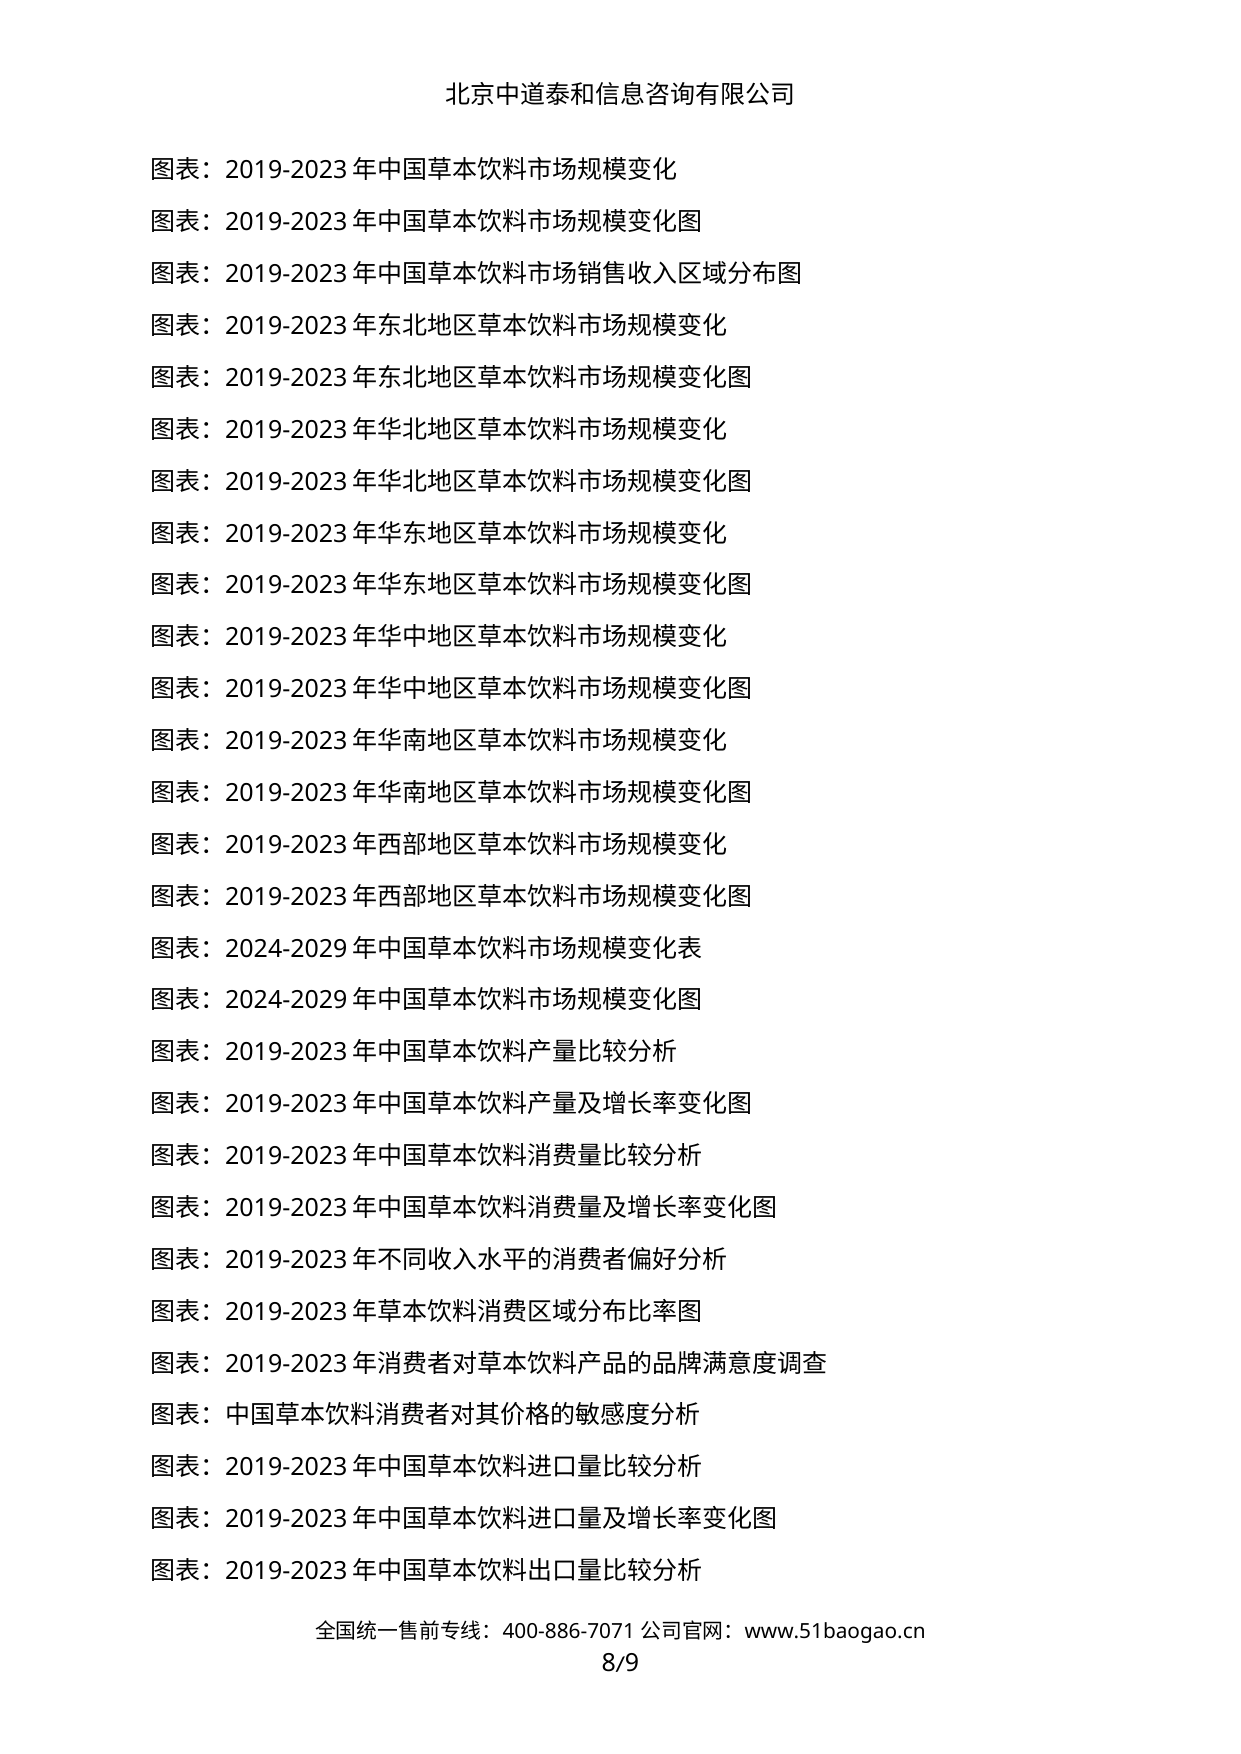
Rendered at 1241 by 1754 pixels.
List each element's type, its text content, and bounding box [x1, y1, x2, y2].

text 图表：2019-2023年中国草本饮料消费量比较分析 [150, 1136, 1090, 1172]
text 图表：2019-2023年西部地区草本饮料市场规模变化图 [150, 876, 1090, 912]
text 图表：2019-2023年中国草本饮料产量比较分析 [150, 1032, 1090, 1068]
text 图表：2019-2023年草本饮料消费区域分布比率图 [150, 1291, 1090, 1327]
text 图表：2019-2023年不同收入水平的消费者偏好分析 [150, 1239, 1090, 1276]
text 图表：2019-2023年西部地区草本饮料市场规模变化 [150, 824, 1090, 861]
text 图表：2019-2023年华南地区草本饮料市场规模变化 [150, 721, 1090, 757]
text 图表：2024-2029年中国草本饮料市场规模变化表 [150, 928, 1090, 964]
text 图表：2019-2023年中国草本饮料市场销售收入区域分布图 [150, 254, 1090, 290]
text 图表：2019-2023年中国草本饮料市场规模变化 [150, 150, 1090, 186]
text 图表：2019-2023年中国草本饮料市场规模变化图 [150, 202, 1090, 238]
text 图表：2019-2023年中国草本饮料出口量比较分析 [150, 1551, 1090, 1587]
text 图表：中国草本饮料消费者对其价格的敏感度分析 [150, 1395, 1090, 1431]
text 图表：2019-2023年东北地区草本饮料市场规模变化 [150, 306, 1090, 342]
text 图表：2019-2023年华南地区草本饮料市场规模变化图 [150, 772, 1090, 809]
text 图表：2019-2023年东北地区草本饮料市场规模变化图 [150, 357, 1090, 394]
text 图表：2019-2023年华中地区草本饮料市场规模变化 [150, 617, 1090, 653]
text 图表：2019-2023年中国草本饮料进口量及增长率变化图 [150, 1499, 1090, 1535]
text 图表：2019-2023年华中地区草本饮料市场规模变化图 [150, 669, 1090, 705]
text 图表：2019-2023年华东地区草本饮料市场规模变化 [150, 513, 1090, 549]
text 图表：2019-2023年华东地区草本饮料市场规模变化图 [150, 565, 1090, 601]
text 图表：2019-2023年华北地区草本饮料市场规模变化 [150, 409, 1090, 446]
text 图表：2019-2023年中国草本饮料产量及增长率变化图 [150, 1084, 1090, 1120]
text 图表：2019-2023年消费者对草本饮料产品的品牌满意度调查 [150, 1343, 1090, 1379]
text 图表：2019-2023年华北地区草本饮料市场规模变化图 [150, 461, 1090, 497]
text 图表：2019-2023年中国草本饮料进口量比较分析 [150, 1447, 1090, 1483]
text 图表：2024-2029年中国草本饮料市场规模变化图 [150, 980, 1090, 1016]
text 图表：2019-2023年中国草本饮料消费量及增长率变化图 [150, 1187, 1090, 1224]
